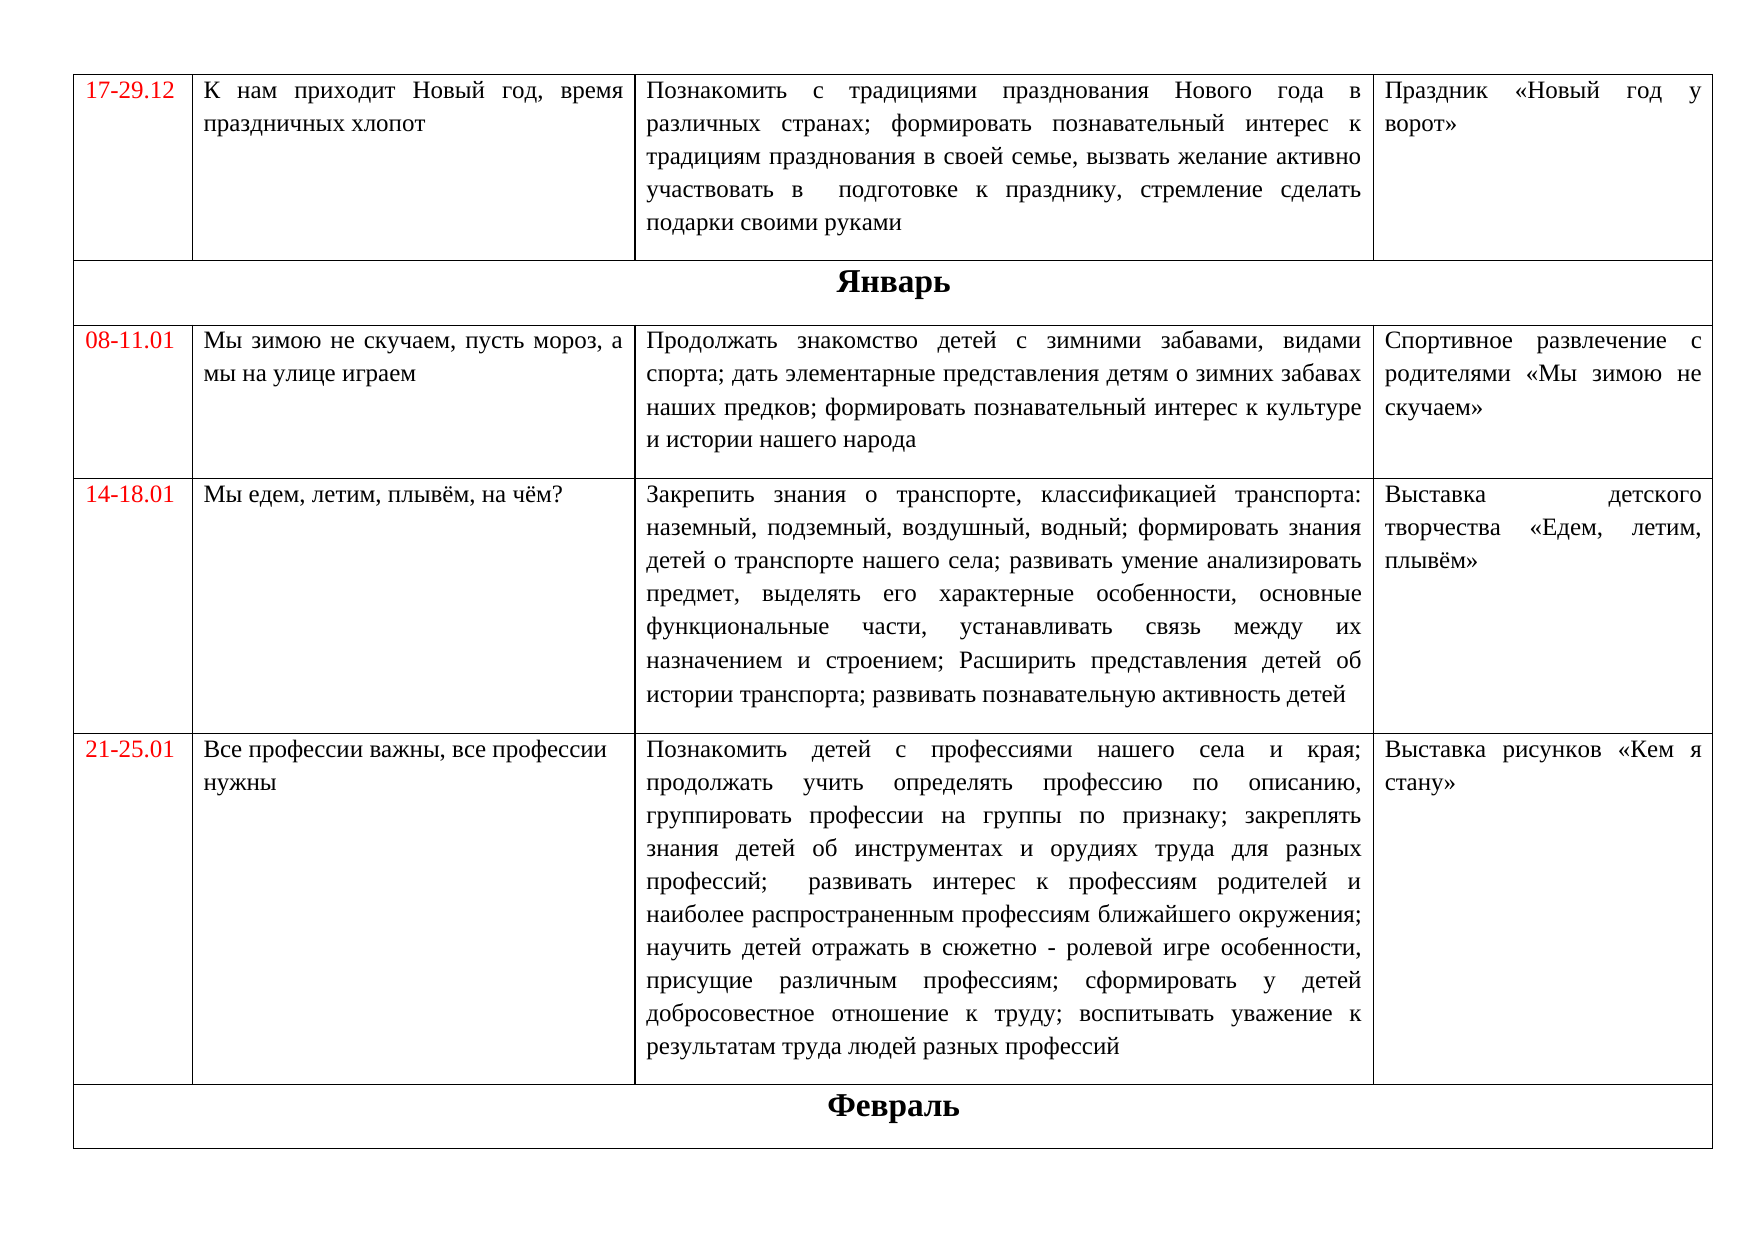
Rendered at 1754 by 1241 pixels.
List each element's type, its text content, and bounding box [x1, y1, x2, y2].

table_cell 08-11.01 [74, 326, 192, 478]
table_cell Все профессии важны, все профессии нужны [193, 734, 634, 1084]
table_cell Январь [74, 261, 1712, 324]
table_cell 21-25.01 [74, 734, 192, 1084]
table_cell Познакомить с традициями празднования Нового года в различных странах; формировать познавательный интерес к традициям празднования в своей семье, вызвать желание активно участвовать в подготовке к празднику, стремление сделать подарки своими руками [636, 75, 1373, 260]
table_cell Праздник «Новый год у ворот» [1374, 75, 1712, 260]
table_cell 14-18.01 [74, 479, 192, 733]
table_cell Февраль [74, 1085, 1712, 1148]
table_cell Продолжать знакомство детей с зимними забавами, видами спорта; дать элементарные представления детям о зимних забавах наших предков; формировать познавательный интерес к культуре и истории нашего народа [636, 326, 1373, 478]
table_cell Спортивное развлечение с родителями «Мы зимою не скучаем» [1374, 326, 1712, 478]
table_cell К нам приходит Новый год, время праздничных хлопот [193, 75, 634, 260]
table_cell Закрепить знания о транспорте, классификацией транспорта: наземный, подземный, воздушный, водный; формировать знания детей о транспорте нашего села; развивать умение анализировать предмет, выделять его характерные особенности, основные функциональные части, устанавливать связь между их назначением и строением; Расширить представления детей об истории транспорта; развивать познавательную активность детей [636, 479, 1373, 733]
table_cell Познакомить детей с профессиями нашего села и края; продолжать учить определять профессию по описанию, группировать профессии на группы по признаку; закреплять знания детей об инструментах и орудиях труда для разных профессий; развивать интерес к профессиям родителей и наиболее распространенным профессиям ближайшего окружения; научить детей отражать в сюжетно - ролевой игре особенности, присущие различным профессиям; сформировать у детей добросовестное отношение к труду; воспитывать уважение к результатам труда людей разных профессий [636, 734, 1373, 1084]
table_cell Мы зимою не скучаем, пусть мороз, а мы на улице играем [193, 326, 634, 478]
table_cell 17-29.12 [74, 75, 192, 260]
table_cell Выставка детского творчества «Едем, летим, плывём» [1374, 479, 1712, 733]
table_cell Выставка рисунков «Кем я стану» [1374, 734, 1712, 1084]
table_cell Мы едем, летим, плывём, на чём? [193, 479, 634, 733]
